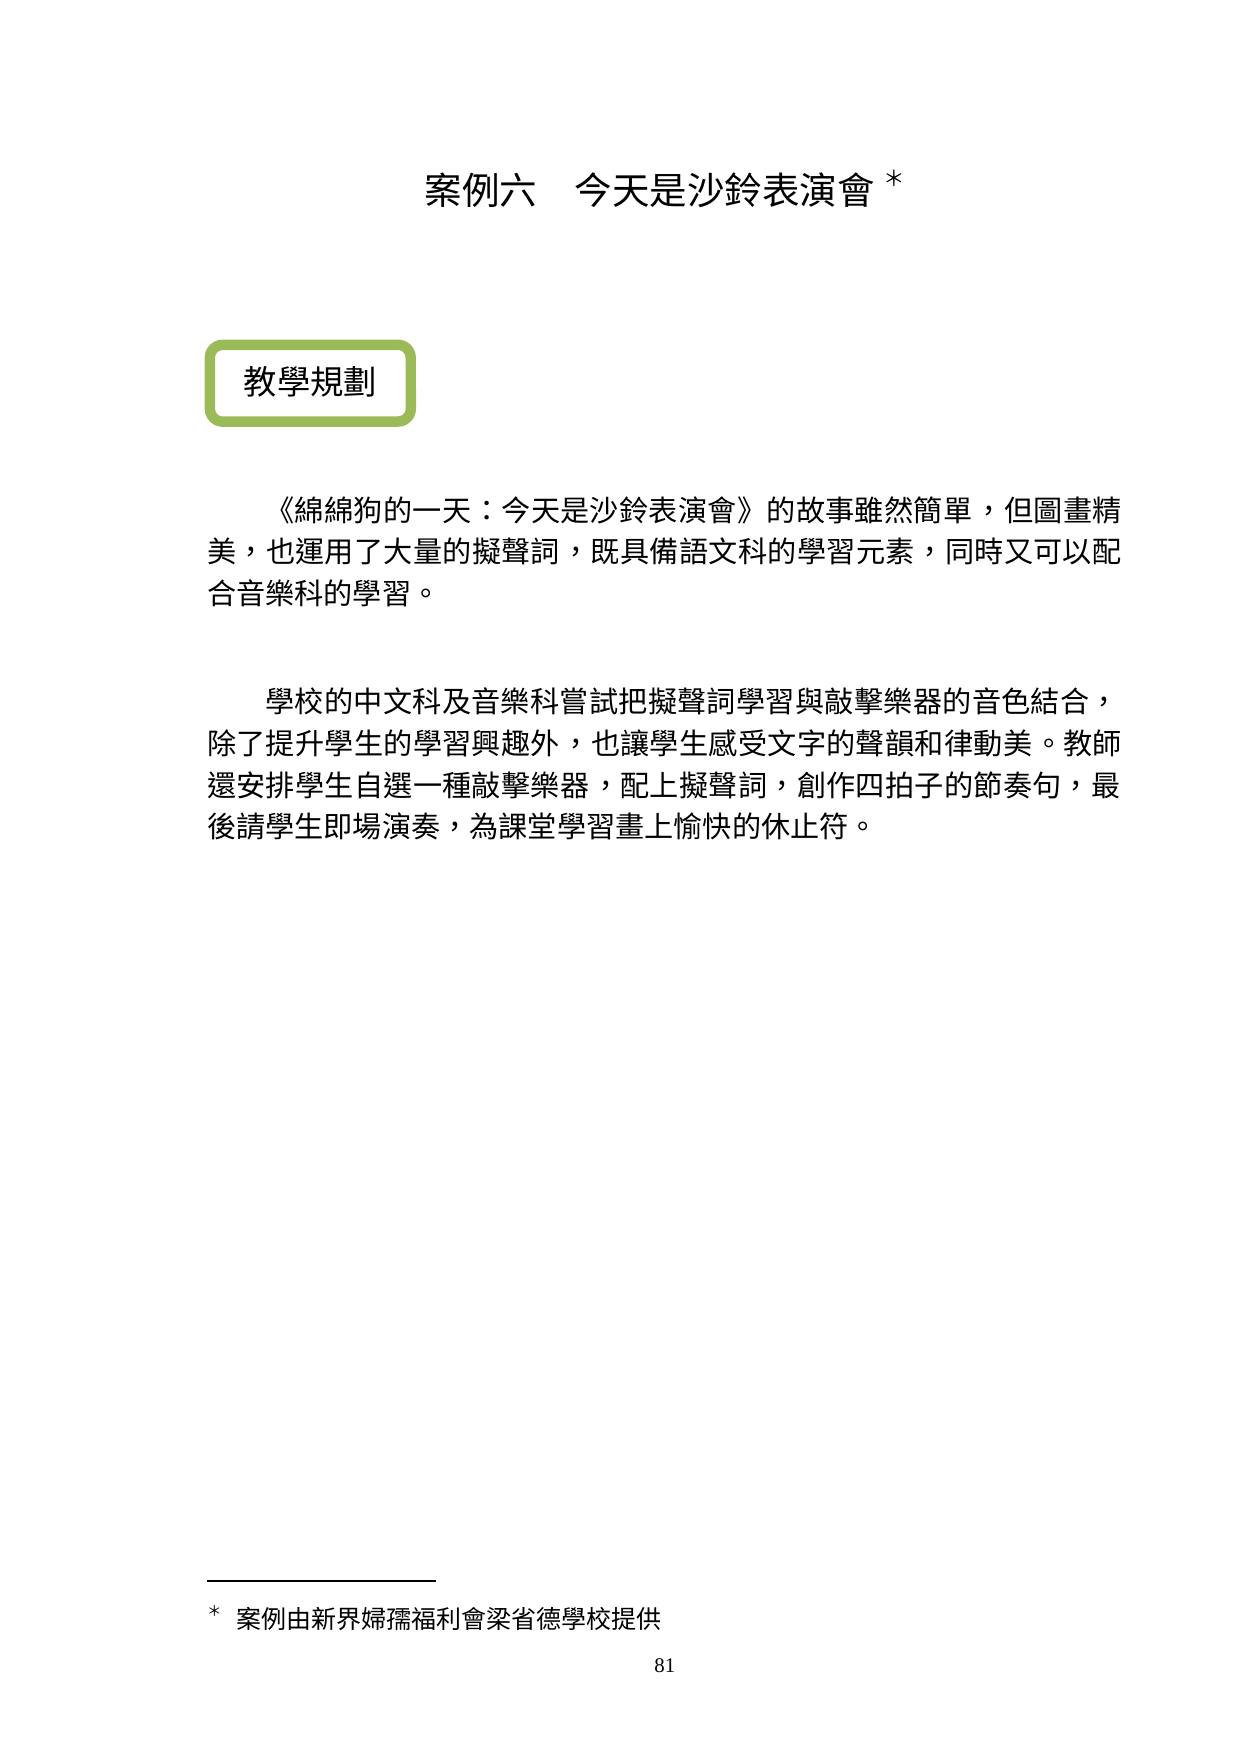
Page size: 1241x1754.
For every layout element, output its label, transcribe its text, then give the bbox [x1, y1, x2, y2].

text 案例六 今天是沙鈴表演會 ＊ [207, 161, 1122, 215]
text 《綿綿狗的一天：今天是沙鈴表演會》的故事雖然簡單，但圖畫精美，也運用了大量的擬聲詞，既具備語文科的學習元素，同時又可以配合音樂科的學習。 [207, 488, 1122, 613]
text 學校的中文科及音樂科嘗試把擬聲詞學習與敲擊樂器的音色結合，除了提升學生的學習興趣外，也讓學生感受文字的聲韻和律動美。教師還安排學生自選一種敲擊樂器，配上擬聲詞，創作四拍子的節奏句，最後請學生即場演奏，為課堂學習畫上愉快的休止符。 [207, 679, 1122, 846]
